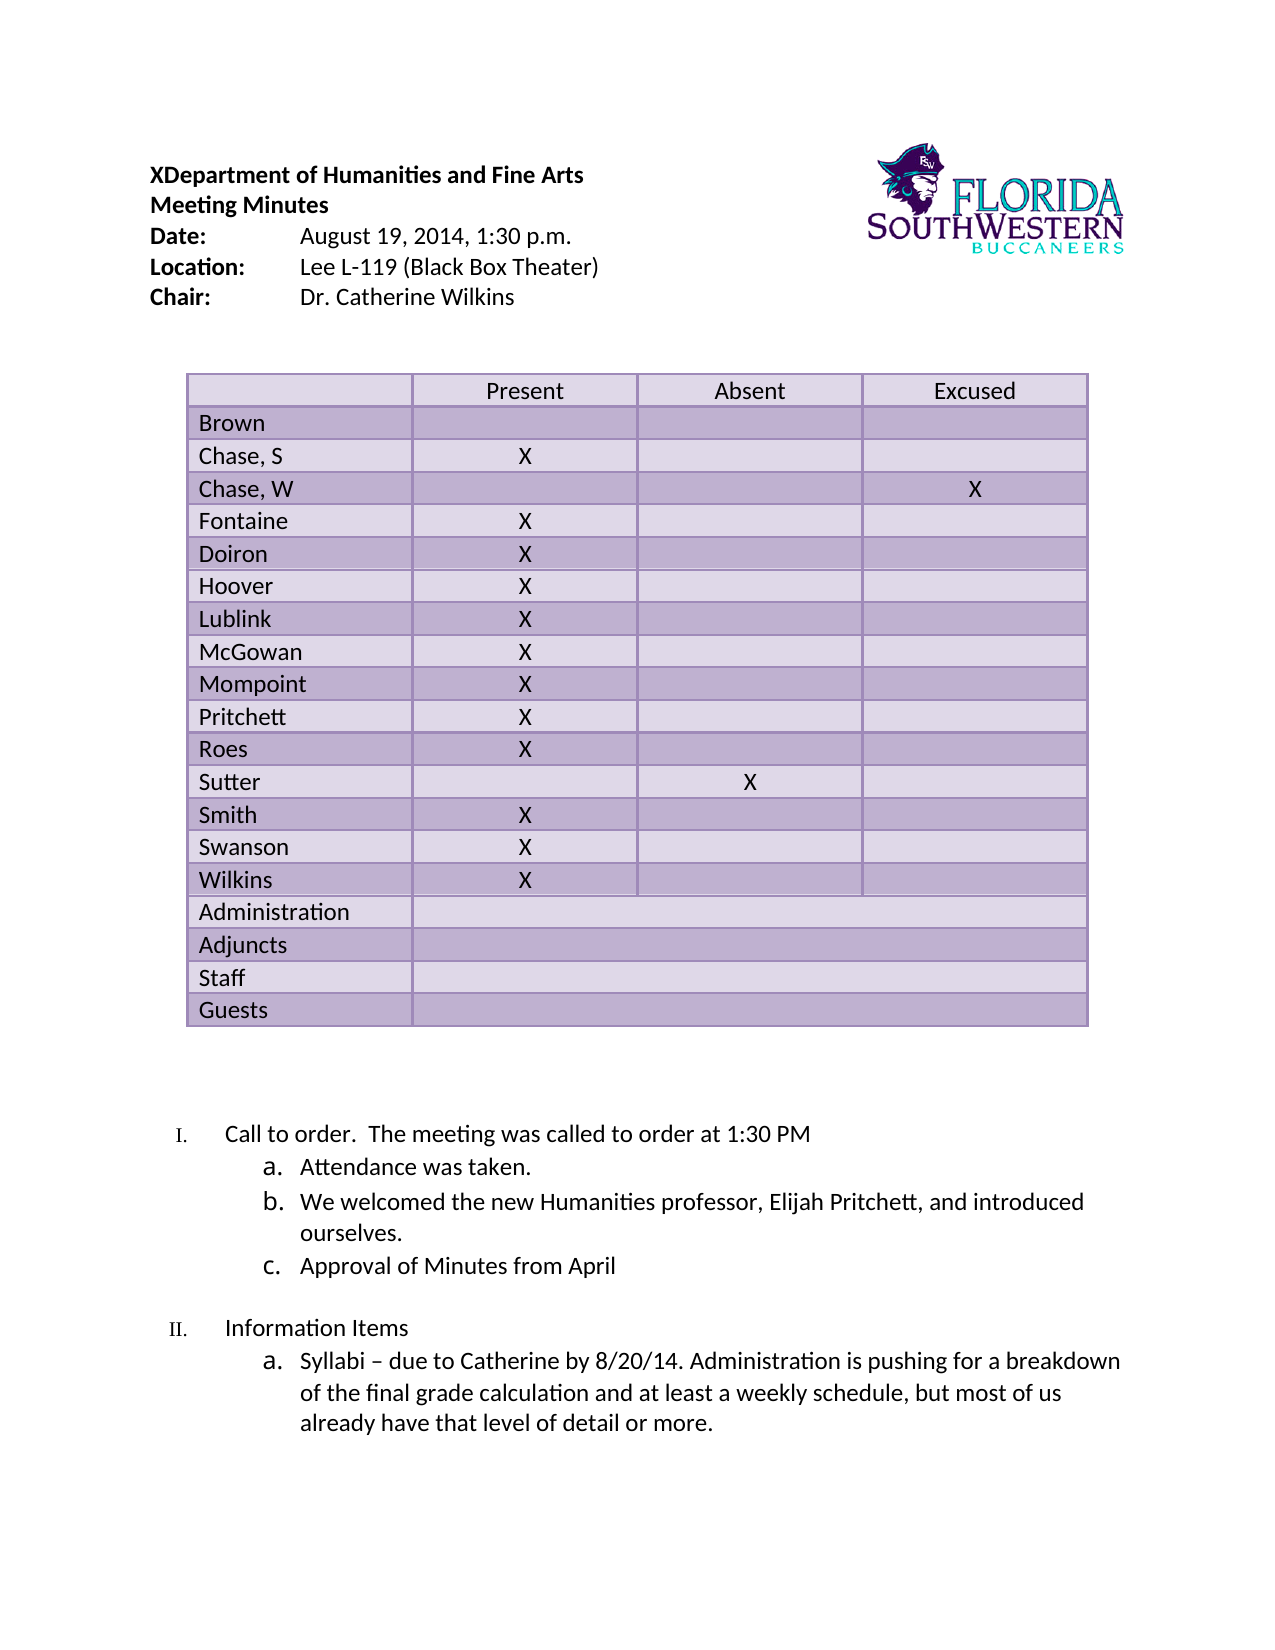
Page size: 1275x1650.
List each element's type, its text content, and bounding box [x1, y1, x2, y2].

table_cell Administration [189, 897, 411, 927]
table_header Excused [864, 375, 1086, 405]
table_cell [414, 766, 636, 797]
table_cell [639, 636, 861, 666]
table_cell [639, 734, 861, 764]
table_cell [639, 668, 861, 699]
table_cell X [414, 440, 636, 471]
text XDepartment of Humanities and Fine Arts [150, 159, 1125, 190]
table_cell [864, 603, 1086, 634]
table_cell X [414, 864, 636, 894]
table_cell [864, 668, 1086, 699]
table_cell Guests [189, 994, 411, 1025]
table_cell Doiron [189, 538, 411, 568]
table_cell Pritchett [189, 701, 411, 731]
table_cell [414, 962, 1086, 992]
table_cell McGowan [189, 636, 411, 666]
table_cell Swanson [189, 831, 411, 862]
table_cell X [414, 734, 636, 764]
table_cell [639, 701, 861, 731]
table_cell X [414, 831, 636, 862]
table_cell Chase, S [189, 440, 411, 471]
table_cell Fontaine [189, 505, 411, 536]
table_cell Adjuncts [189, 929, 411, 960]
table_cell [639, 603, 861, 634]
list Approval of Minutes from April [262, 1248, 1125, 1282]
table_cell [639, 571, 861, 601]
table_cell Wilkins [189, 864, 411, 894]
table_cell [864, 571, 1086, 601]
table_cell Smith [189, 799, 411, 829]
table_cell Mompoint [189, 668, 411, 699]
table_cell [639, 408, 861, 438]
list Call to order. The meeting was called to order at 1:30 PM [187, 1118, 1125, 1149]
table_cell X [414, 799, 636, 829]
table_cell [639, 864, 861, 894]
table_cell [639, 831, 861, 862]
table_cell X [414, 636, 636, 666]
table_cell X [414, 603, 636, 634]
table_header Present [414, 375, 636, 405]
table_header [189, 375, 411, 405]
table_cell X [414, 571, 636, 601]
table_cell Sutter [189, 766, 411, 797]
table_cell [864, 734, 1086, 764]
table_header Absent [639, 375, 861, 405]
table_cell [414, 929, 1086, 960]
table_cell Staff [189, 962, 411, 992]
table_cell [414, 897, 1086, 927]
table_cell X [864, 473, 1086, 503]
table_cell [639, 799, 861, 829]
table_cell [864, 636, 1086, 666]
table_cell [864, 701, 1086, 731]
table_cell [414, 994, 1086, 1025]
list Information Items [187, 1312, 1125, 1343]
table_cell Chase, W [189, 473, 411, 503]
table_cell [864, 799, 1086, 829]
table_cell [414, 408, 636, 438]
table_cell [864, 864, 1086, 894]
list Syllabi – due to Catherine by 8/20/14. Administration is pushing for a breakdown of the final grade calculation and at least a weekly schedule, but most of us already have that level of detail or more. [262, 1343, 1125, 1438]
text Date: August 19, 2014, 1:30 p.m. [150, 220, 1125, 251]
table_cell [639, 538, 861, 568]
table_cell [864, 538, 1086, 568]
table_cell [864, 440, 1086, 471]
table_cell [414, 473, 636, 503]
table_cell Hoover [189, 571, 411, 601]
table_cell Lublink [189, 603, 411, 634]
text Chair: Dr. Catherine Wilkins [150, 281, 1125, 312]
list Attendance was taken. [262, 1149, 1125, 1183]
table_cell [639, 440, 861, 471]
table_cell X [639, 766, 861, 797]
text Meeting Minutes [150, 190, 1125, 220]
table_cell [864, 505, 1086, 536]
table_cell [864, 766, 1086, 797]
table_cell Brown [189, 408, 411, 438]
list We welcomed the new Humanities professor, Elijah Pritchett, and introduced ourselves. [262, 1183, 1125, 1248]
table_cell X [414, 538, 636, 568]
table_cell Roes [189, 734, 411, 764]
table_cell [639, 505, 861, 536]
table_cell X [414, 701, 636, 731]
table_cell [864, 408, 1086, 438]
table_cell [864, 831, 1086, 862]
text Location: Lee L-119 (Black Box Theater) [150, 251, 1125, 281]
table_cell X [414, 505, 636, 536]
table_cell X [414, 668, 636, 699]
table_cell [639, 473, 861, 503]
